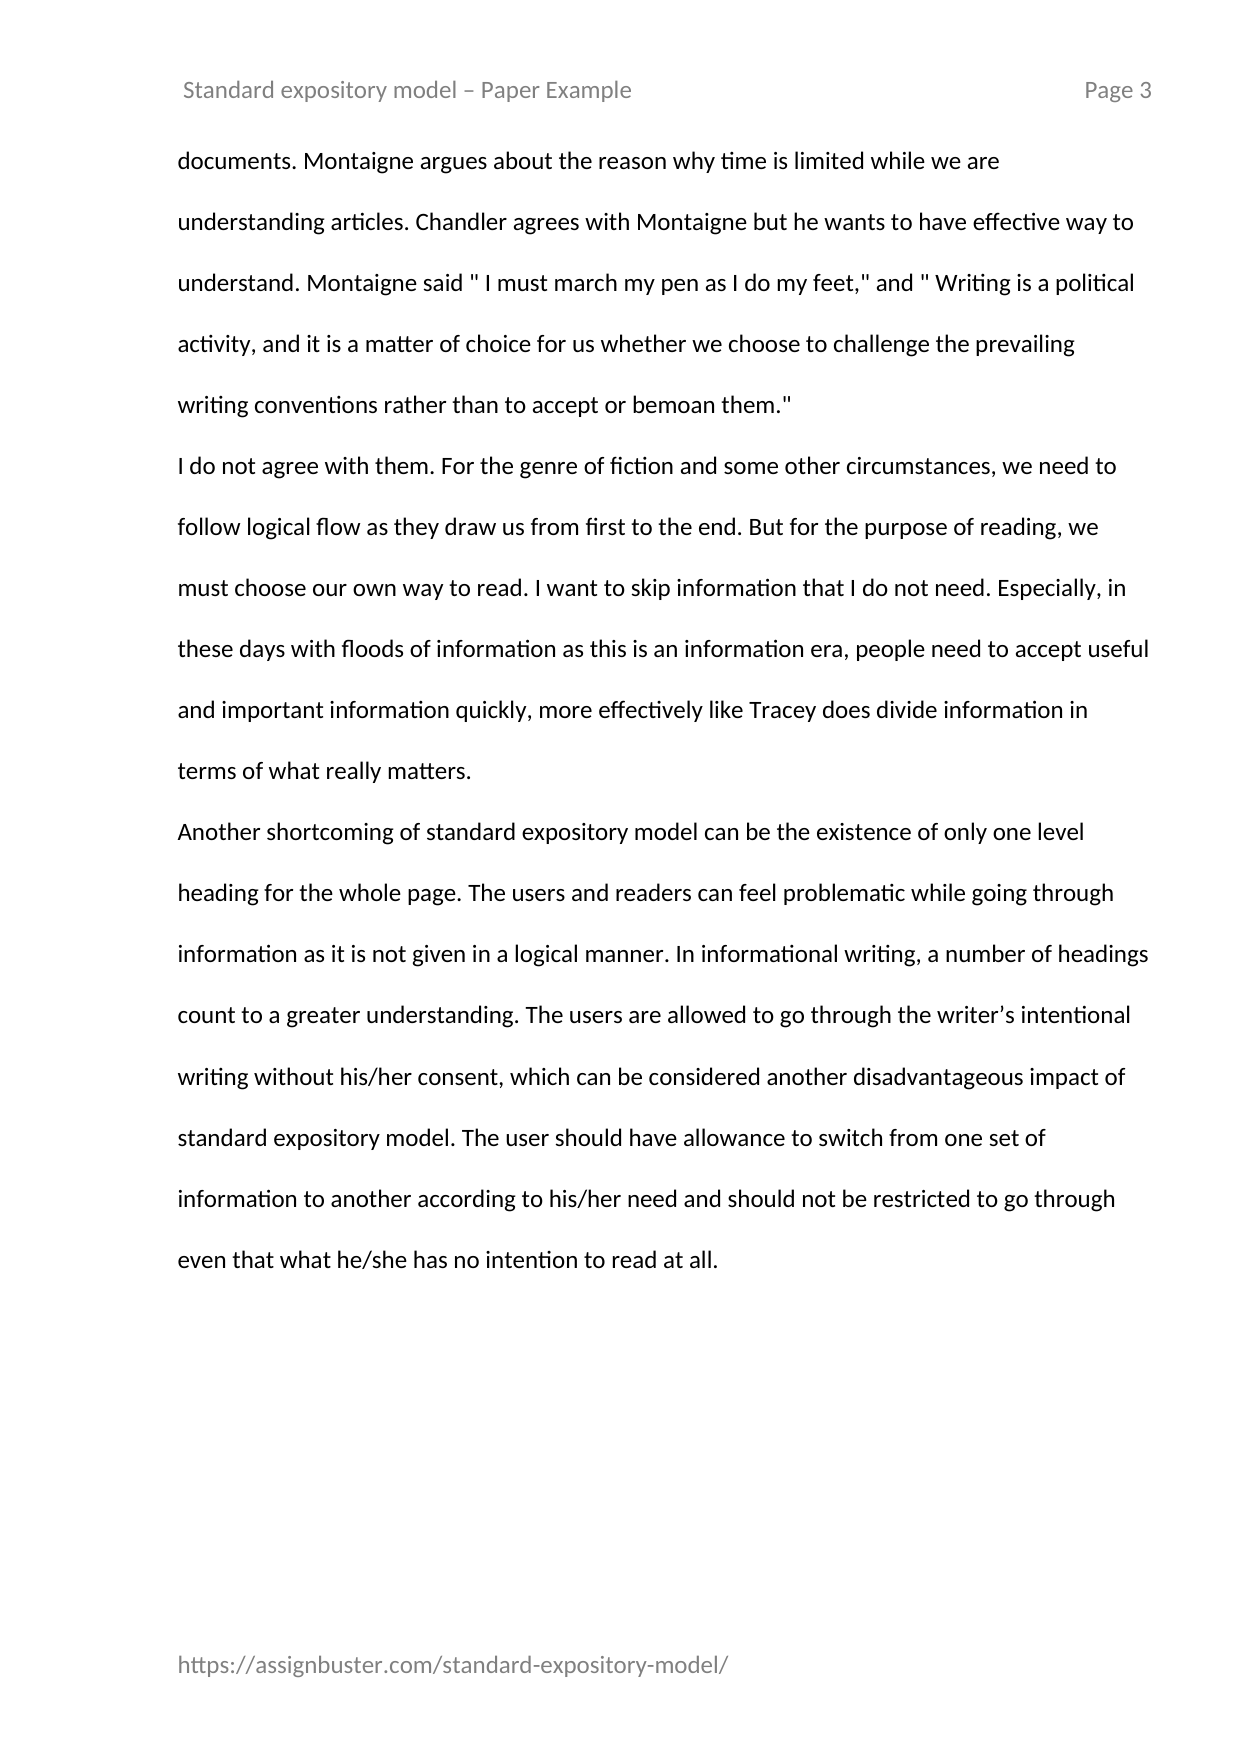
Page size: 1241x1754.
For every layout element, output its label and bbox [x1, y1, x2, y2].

text [177, 145, 1152, 1274]
